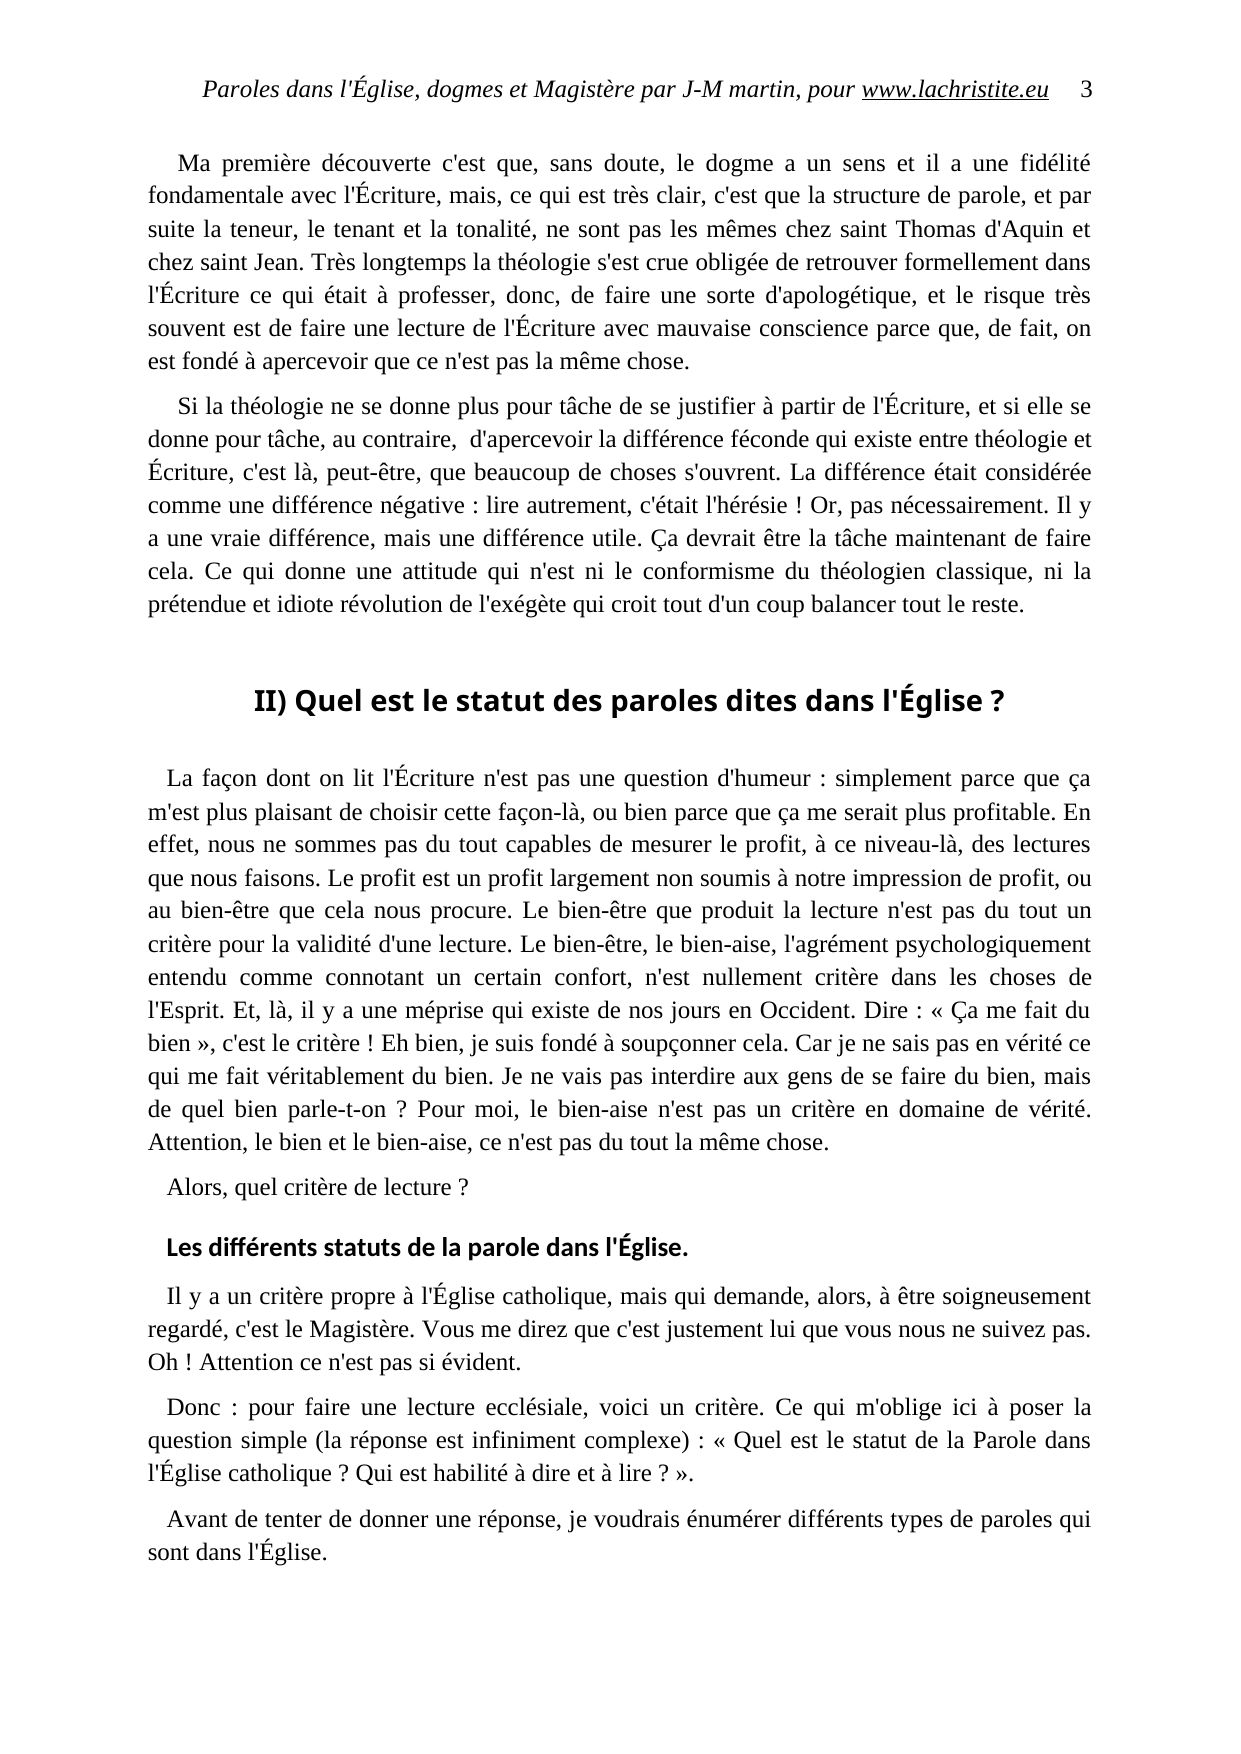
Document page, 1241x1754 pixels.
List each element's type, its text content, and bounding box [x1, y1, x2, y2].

text Avant de tenter de donner une réponse, je voudrais énumérer différents types de paroles qui sont dans l'Église. [148, 1504, 1093, 1566]
text Les différents statuts de la parole dans l'Église. [148, 1230, 1093, 1263]
text II) Quel est le statut des paroles dites dans l'Église ? [148, 680, 1093, 720]
text Alors, quel critère de lecture ? [148, 1172, 1093, 1201]
text Il y a un critère propre à l'Église catholique, mais qui demande, alors, à être soigneusement regardé, c'est le Magistère. Vous me direz que c'est justement lui que vous nous ne suivez pas. Oh ! Attention ce n'est pas si évident. [148, 1281, 1093, 1376]
text Ma première découverte c'est que, sans doute, le dogme a un sens et il a une fidélité fondamentale avec l'Écriture, mais, ce qui est très clair, c'est que la structure de parole, et par suite la teneur, le tenant et la tonalité, ne sont pas les mêmes chez saint Thomas d'Aquin et chez saint Jean. Très longtemps la théologie s'est crue obligée de retrouver formellement dans l'Écriture ce qui était à professer, donc, de faire une sorte d'apologétique, et le risque très souvent est de faire une lecture de l'Écriture avec mauvaise conscience parce que, de fait, on est fondé à apercevoir que ce n'est pas la même chose. [148, 148, 1093, 374]
text Si la théologie ne se donne plus pour tâche de se justifier à partir de l'Écriture, et si elle se donne pour tâche, au contraire, d'apercevoir la différence féconde qui existe entre théologie et Écriture, c'est là, peut-être, que beaucoup de choses s'ouvrent. La différence était considérée comme une différence négative : lire autrement, c'était l'hérésie ! Or, pas nécessairement. Il y a une vraie différence, mais une différence utile. Ça devrait être la tâche maintenant de faire cela. Ce qui donne une attitude qui n'est ni le conformisme du théologien classique, ni la prétendue et idiote révolution de l'exégète qui croit tout d'un coup balancer tout le reste. [148, 391, 1093, 618]
text Donc : pour faire une lecture ecclésiale, voici un critère. Ce qui m'oblige ici à poser la question simple (la réponse est infiniment complexe) : « Quel est le statut de la Parole dans l'Église catholique ? Qui est habilité à dire et à lire ? ». [148, 1392, 1093, 1487]
text La façon dont on lit l'Écriture n'est pas une question d'humeur : simplement parce que ça m'est plus plaisant de choisir cette façon-là, ou bien parce que ça me serait plus profitable. En effet, nous ne sommes pas du tout capables de mesurer le profit, à ce niveau-là, des lectures que nous faisons. Le profit est un profit largement non soumis à notre impression de profit, ou au bien-être que cela nous procure. Le bien-être que produit la lecture n'est pas du tout un critère pour la validité d'une lecture. Le bien-être, le bien-aise, l'agrément psychologiquement entendu comme connotant un certain confort, n'est nullement critère dans les choses de l'Esprit. Et, là, il y a une méprise qui existe de nos jours en Occident. Dire : « Ça me fait du bien », c'est le critère ! Eh bien, je suis fondé à soupçonner cela. Car je ne sais pas en vérité ce qui me fait véritablement du bien. Je ne vais pas interdire aux gens de se faire du bien, mais de quel bien parle-t-on ? Pour moi, le bien-aise n'est pas un critère en domaine de vérité. Attention, le bien et le bien-aise, ce n'est pas du tout la même chose. [148, 763, 1093, 1156]
